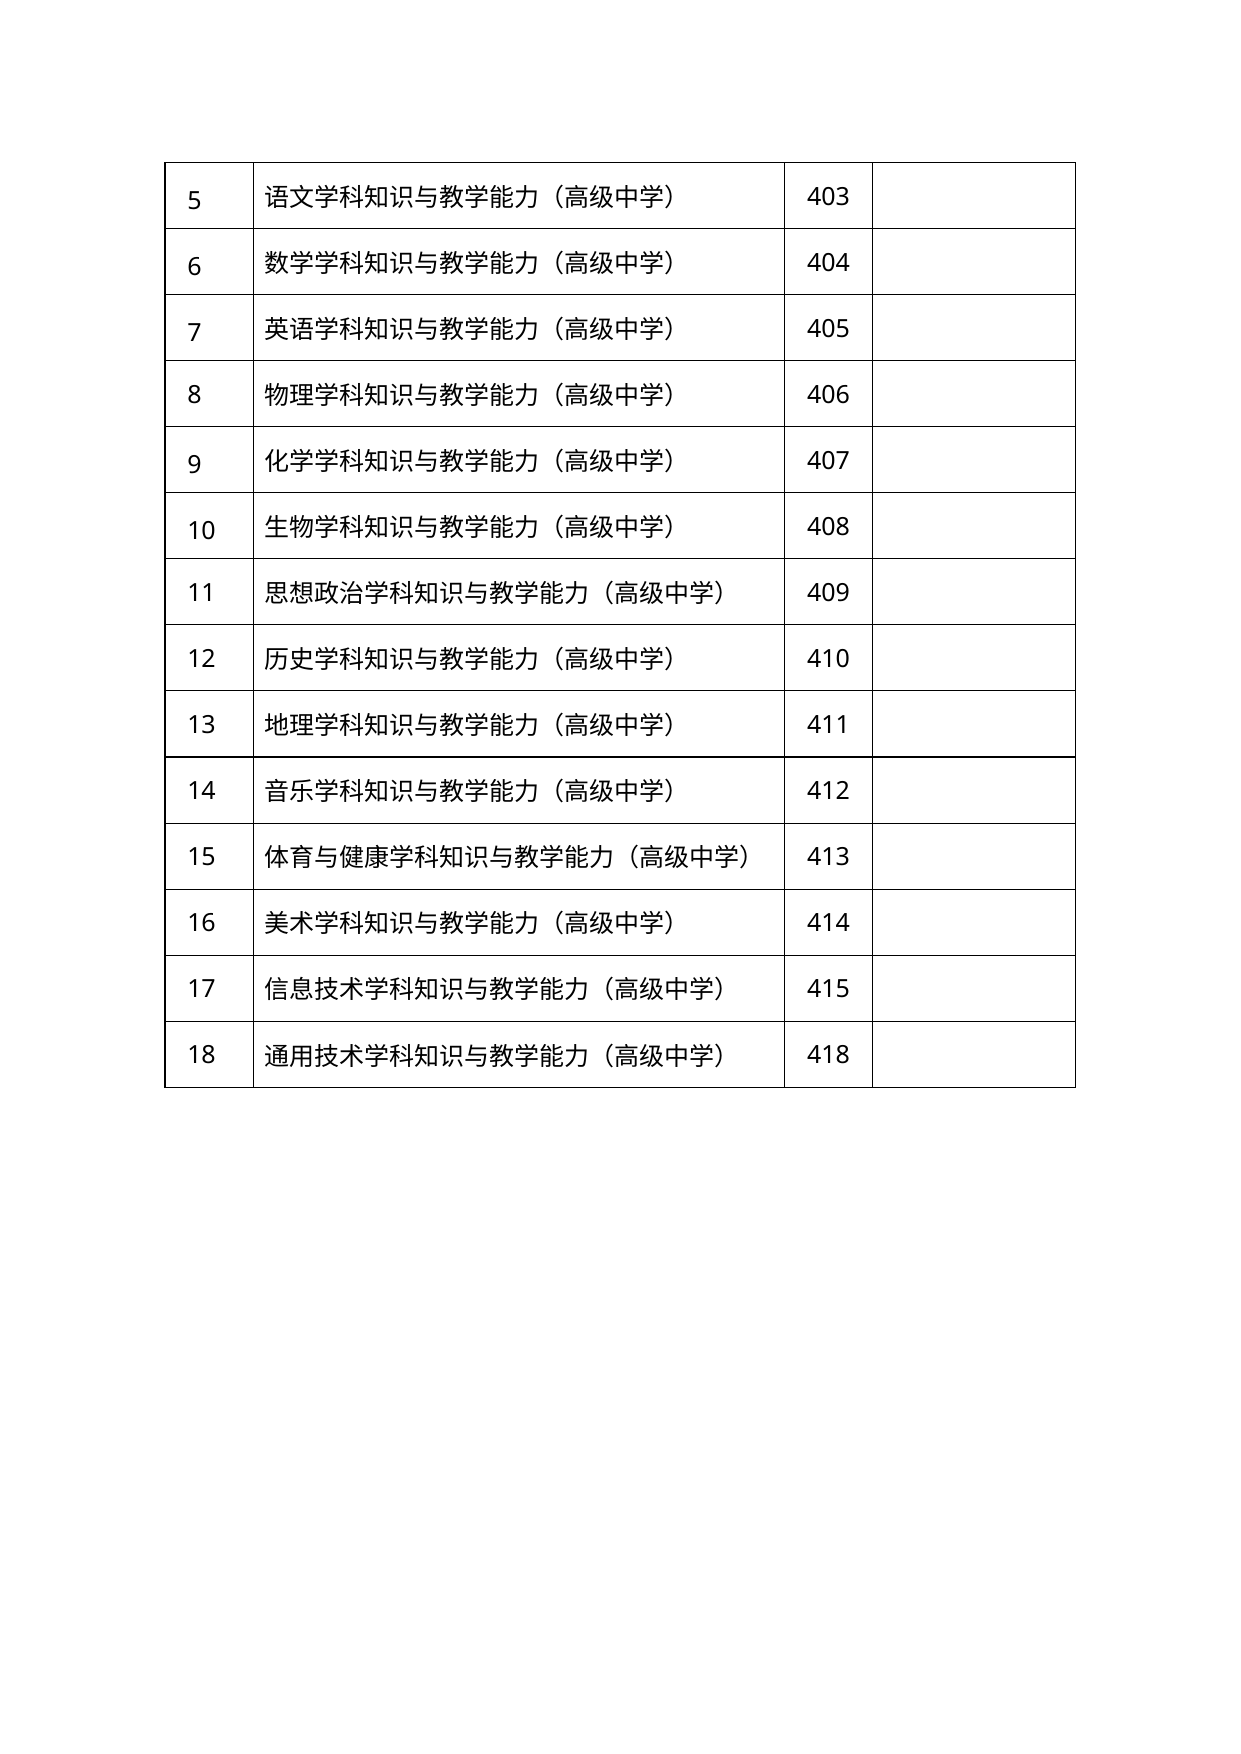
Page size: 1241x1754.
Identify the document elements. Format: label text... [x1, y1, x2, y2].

table_cell 地理学科知识与教学能力（高级中学） [254, 691, 784, 756]
table_cell [873, 625, 1075, 690]
table_cell [166, 361, 253, 426]
table_cell [873, 1022, 1075, 1087]
table_cell [166, 427, 253, 492]
table_cell 404 [785, 229, 872, 294]
table_cell [166, 758, 253, 822]
table_cell [166, 559, 253, 624]
table_cell 通用技术学科知识与教学能力（高级中学） [254, 1022, 784, 1087]
table_cell 411 [785, 691, 872, 756]
table_cell 410 [785, 625, 872, 690]
table_cell 美术学科知识与教学能力（高级中学） [254, 890, 784, 954]
table_cell [166, 1022, 253, 1087]
table_cell [873, 758, 1075, 822]
table_cell [873, 295, 1075, 360]
table_cell 413 [785, 824, 872, 888]
table_cell 语文学科知识与教学能力（高级中学） [254, 163, 784, 228]
table_cell 408 [785, 493, 872, 558]
table_cell 生物学科知识与教学能力（高级中学） [254, 493, 784, 558]
table_cell 415 [785, 956, 872, 1021]
table_cell 物理学科知识与教学能力（高级中学） [254, 361, 784, 426]
table_cell [873, 163, 1075, 228]
table_cell 信息技术学科知识与教学能力（高级中学） [254, 956, 784, 1021]
table_cell 思想政治学科知识与教学能力（高级中学） [254, 559, 784, 624]
table_cell [873, 956, 1075, 1021]
table_cell [166, 493, 253, 558]
table_cell [166, 163, 253, 228]
table_cell [873, 559, 1075, 624]
table_cell [166, 625, 253, 690]
table_cell [873, 427, 1075, 492]
table_cell 405 [785, 295, 872, 360]
table_cell [166, 890, 253, 954]
table_cell 412 [785, 758, 872, 822]
table_cell 音乐学科知识与教学能力（高级中学） [254, 758, 784, 822]
table_cell [873, 691, 1075, 756]
table_cell 403 [785, 163, 872, 228]
table_cell 英语学科知识与教学能力（高级中学） [254, 295, 784, 360]
table_cell [873, 493, 1075, 558]
table_cell 406 [785, 361, 872, 426]
table_cell 体育与健康学科知识与教学能力（高级中学） [254, 824, 784, 888]
table_cell 409 [785, 559, 872, 624]
table_cell [166, 691, 253, 756]
table_cell [166, 824, 253, 888]
table_cell 数学学科知识与教学能力（高级中学） [254, 229, 784, 294]
table_cell [873, 890, 1075, 954]
table_cell [873, 824, 1075, 888]
table_cell [166, 956, 253, 1021]
table_cell [166, 295, 253, 360]
table_cell [873, 361, 1075, 426]
table_cell [166, 229, 253, 294]
table_cell [873, 229, 1075, 294]
table_cell 414 [785, 890, 872, 954]
table_cell 407 [785, 427, 872, 492]
table_cell 化学学科知识与教学能力（高级中学） [254, 427, 784, 492]
table_cell 历史学科知识与教学能力（高级中学） [254, 625, 784, 690]
table_cell 418 [785, 1022, 872, 1087]
